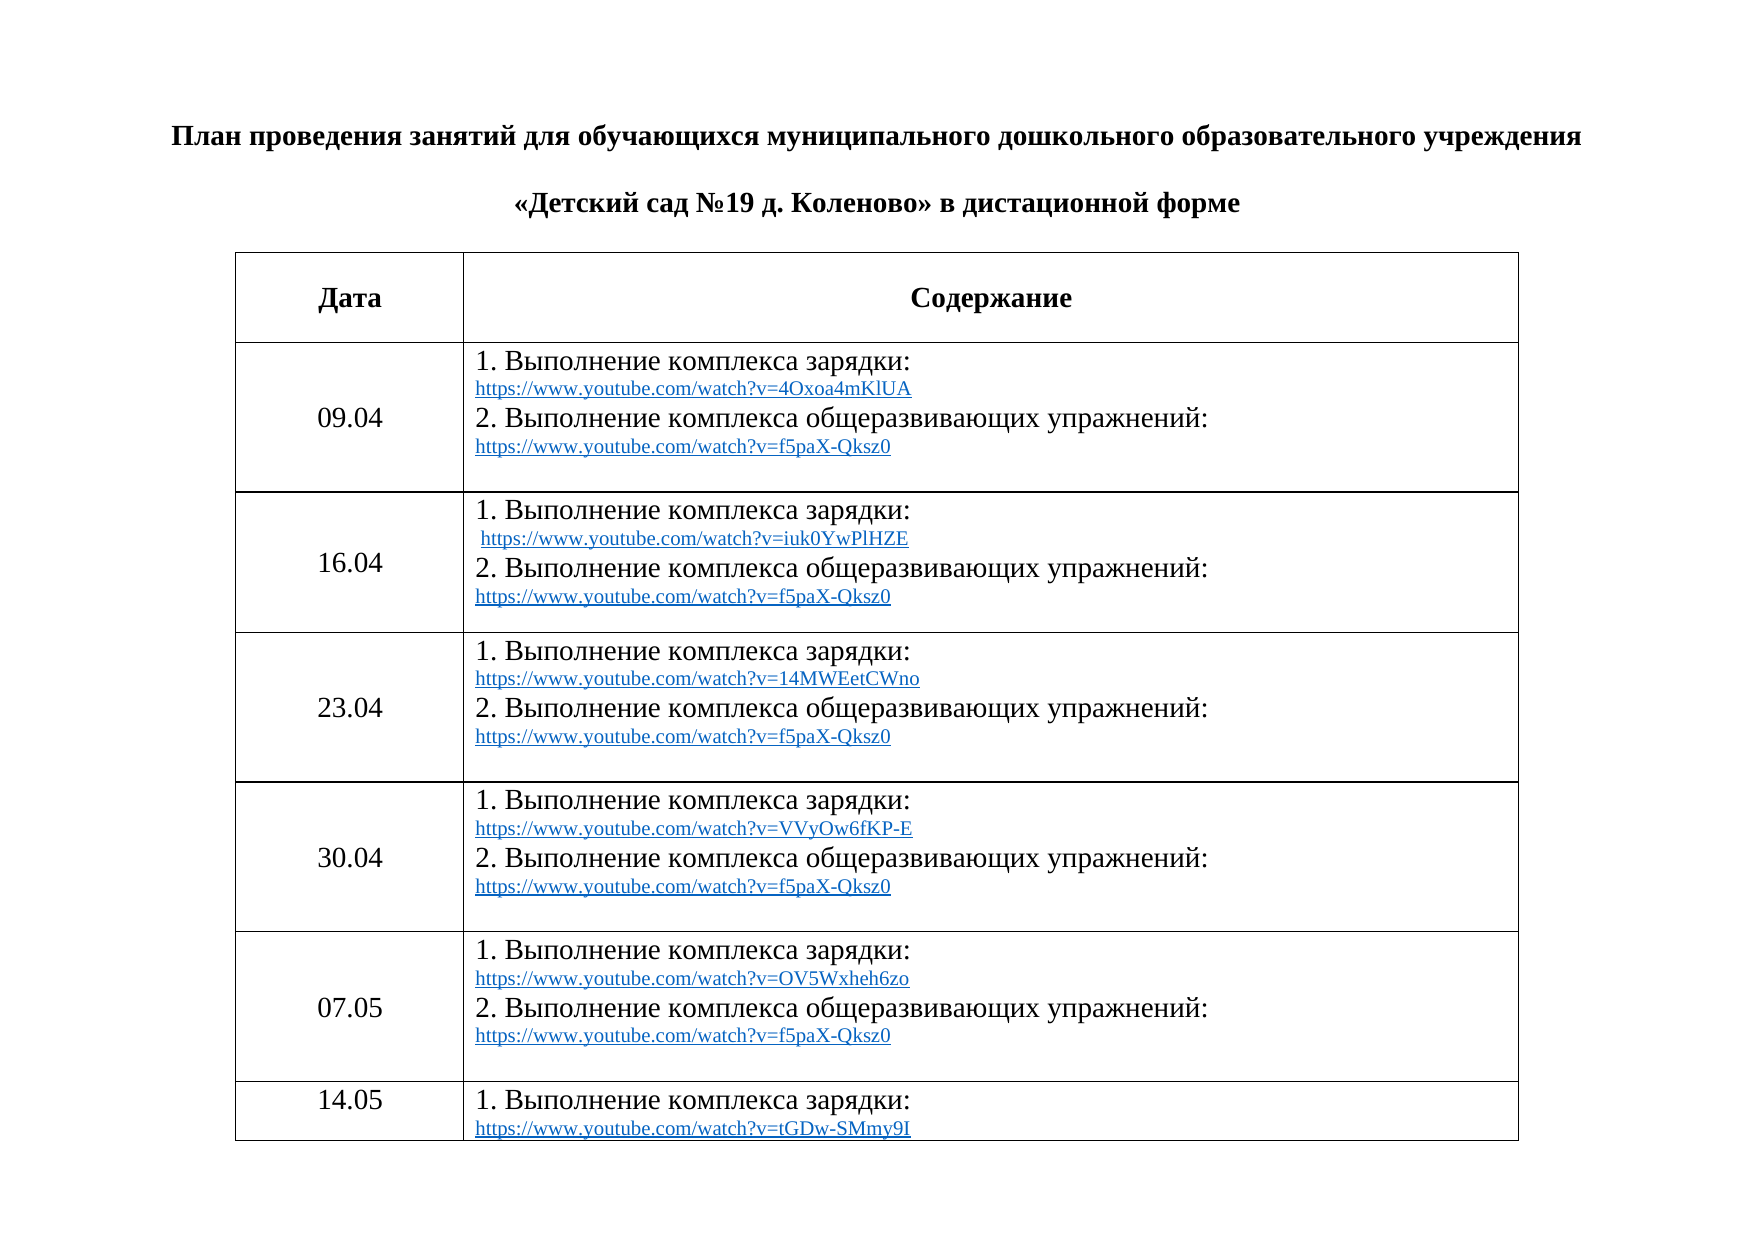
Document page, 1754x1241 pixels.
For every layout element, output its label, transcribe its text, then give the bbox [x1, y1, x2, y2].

table_cell 09.04 [236, 343, 463, 491]
table_cell 1. Выполнение комплекса зарядки: https://www.youtube.com/watch?v=OV5Wxheh6zo 2. Выполнение комплекса общеразвивающих упражнений: https://www.youtube.com/watch?v=f5paX-Qksz0 [464, 932, 1518, 1081]
table_cell 23.04 [236, 633, 463, 781]
text «Детский сад №19 д. Коленово» в дистационной форме [118, 185, 1636, 219]
table_cell 07.05 [236, 932, 463, 1081]
table_cell 1. Выполнение комплекса зарядки: https://www.youtube.com/watch?v=4Oxoa4mKlUA 2. Выполнение комплекса общеразвивающих упражнений: https://www.youtube.com/watch?v=f5paX-Qksz0 [464, 343, 1518, 491]
table_header Содержание [464, 253, 1518, 342]
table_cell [464, 1082, 1518, 1140]
table_cell 1. Выполнение комплекса зарядки: https://www.youtube.com/watch?v=iuk0YwPlHZE 2. Выполнение комплекса общеразвивающих упражнений: https://www.youtube.com/watch?v=f5paX-Qksz0 [464, 493, 1518, 632]
table_cell 16.04 [236, 493, 463, 632]
table_cell 30.04 [236, 783, 463, 931]
table_cell 1. Выполнение комплекса зарядки: https://www.youtube.com/watch?v=VVyOw6fKP-E 2. Выполнение комплекса общеразвивающих упражнений: https://www.youtube.com/watch?v=f5paX-Qksz0 [464, 783, 1518, 931]
table_header Дата [236, 253, 463, 342]
text План проведения занятий для обучающихся муниципального дошкольного образовательного учреждения [118, 118, 1636, 152]
table_cell 1. Выполнение комплекса зарядки: https://www.youtube.com/watch?v=14MWEetCWno 2. Выполнение комплекса общеразвивающих упражнений: https://www.youtube.com/watch?v=f5paX-Qksz0 [464, 633, 1518, 781]
table_cell 14.05 [236, 1082, 463, 1140]
